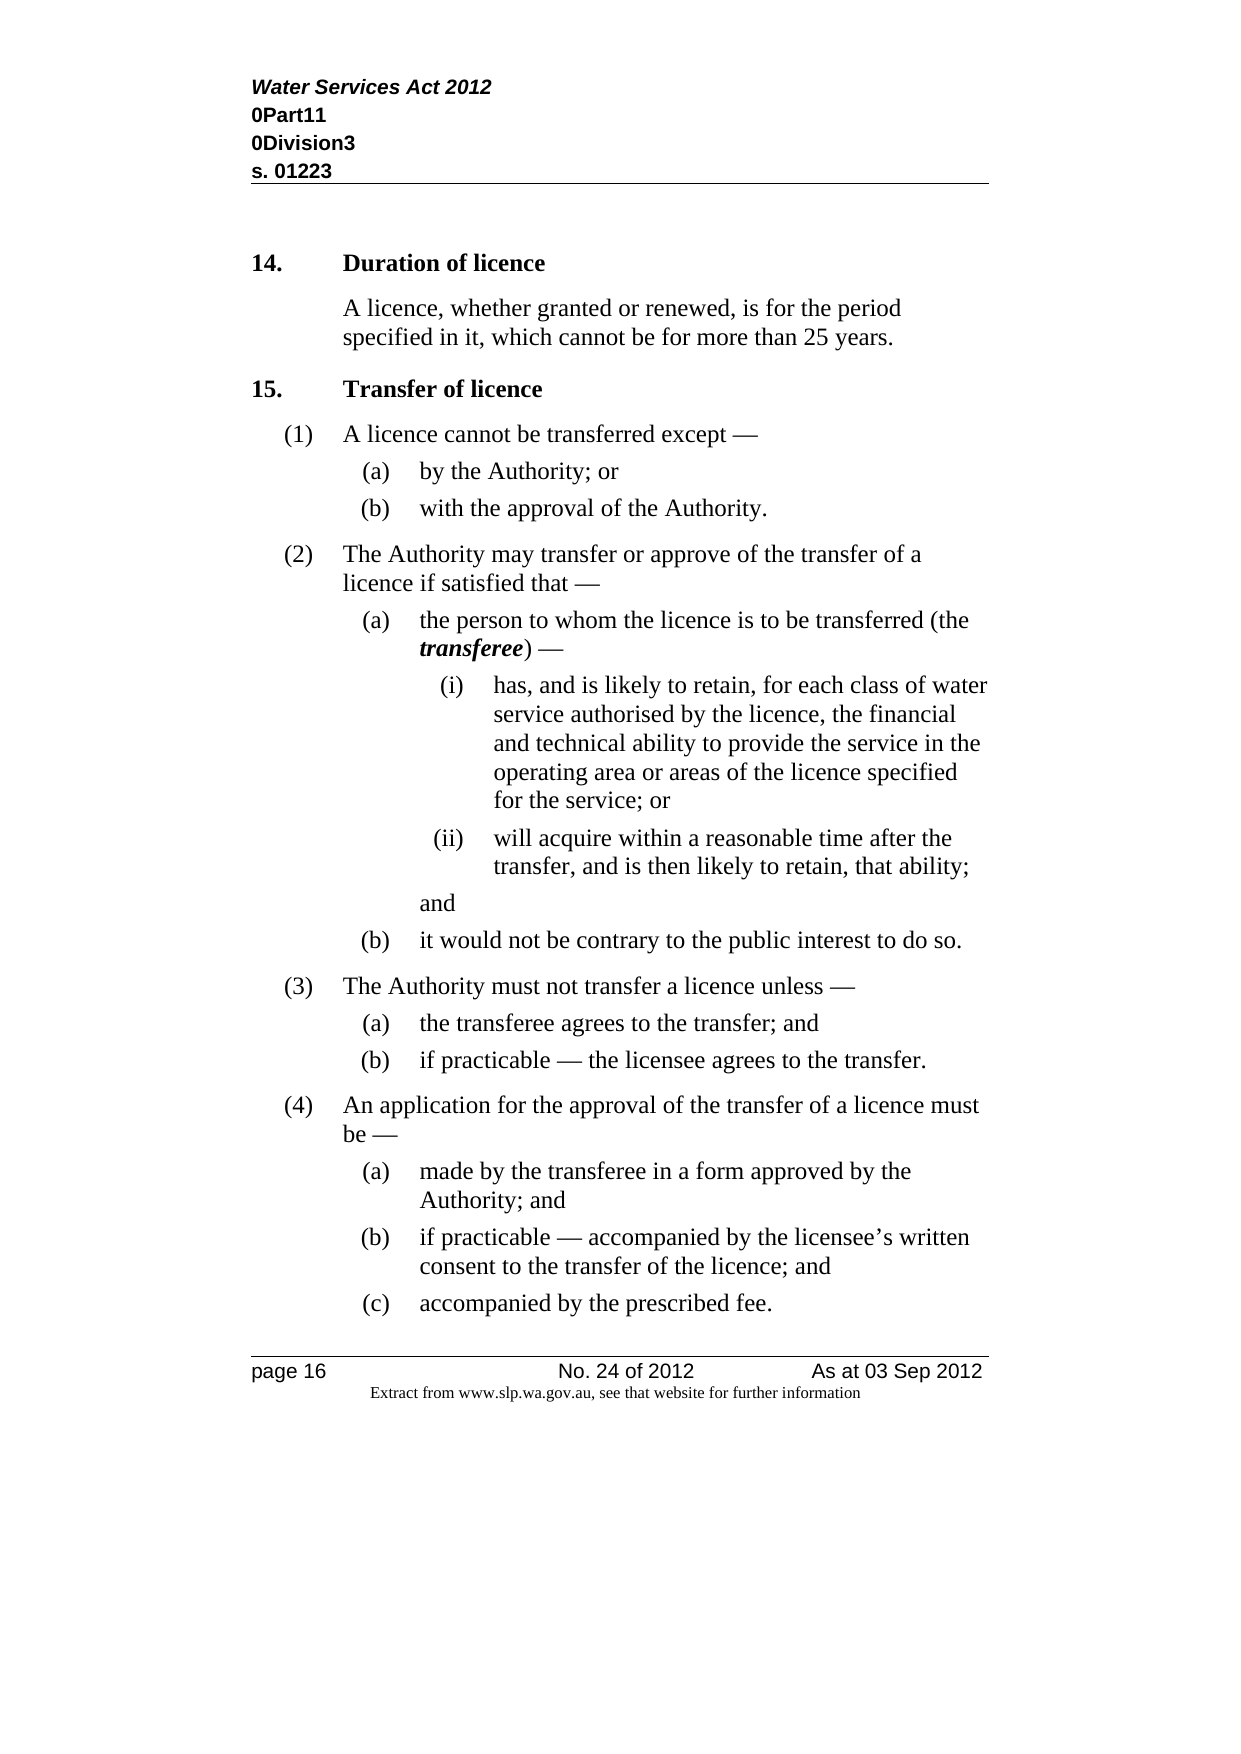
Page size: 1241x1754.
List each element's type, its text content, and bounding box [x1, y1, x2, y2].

text (b) with the approval of the Authority. [251, 493, 989, 522]
text (a) by the Authority; or [251, 456, 989, 485]
text (b) it would not be contrary to the public interest to do so. [251, 926, 989, 954]
text (2) The Authority may transfer or approve of the transfer of a licence if satisfied that — [251, 539, 989, 596]
text (c) accompanied by the prescribed fee. [251, 1288, 989, 1317]
text (i) has, and is likely to retain, for each class of water service authorised by the licence, the financial and technical ability to provide the service in the operating area or areas of the licence specified for the service; or [251, 671, 989, 814]
text (a) the person to whom the licence is to be transferred (the transferee) — [251, 605, 989, 662]
subtitle 14. Duration of licence [251, 248, 989, 277]
text (4) An application for the approval of the transfer of a licence must be — [251, 1091, 989, 1148]
text (b) if practicable — the licensee agrees to the transfer. [251, 1045, 989, 1074]
text (3) The Authority must not transfer a licence unless — [251, 971, 989, 1000]
text (a) the transferee agrees to the transfer; and [251, 1008, 989, 1037]
text (b) if practicable — accompanied by the licensee’s written consent to the transfer of the licence; and [251, 1222, 989, 1280]
text and [251, 888, 989, 917]
text (ii) will acquire within a reasonable time after the transfer, and is then likely to retain, that ability; [251, 823, 989, 880]
subtitle 15. Transfer of licence [251, 374, 989, 403]
text A licence, whether granted or renewed, is for the period specified in it, which cannot be for more than 25 years. [251, 293, 989, 351]
text (a) made by the transferee in a form approved by the Authority; and [251, 1156, 989, 1214]
text (1) A licence cannot be transferred except — [251, 419, 989, 448]
